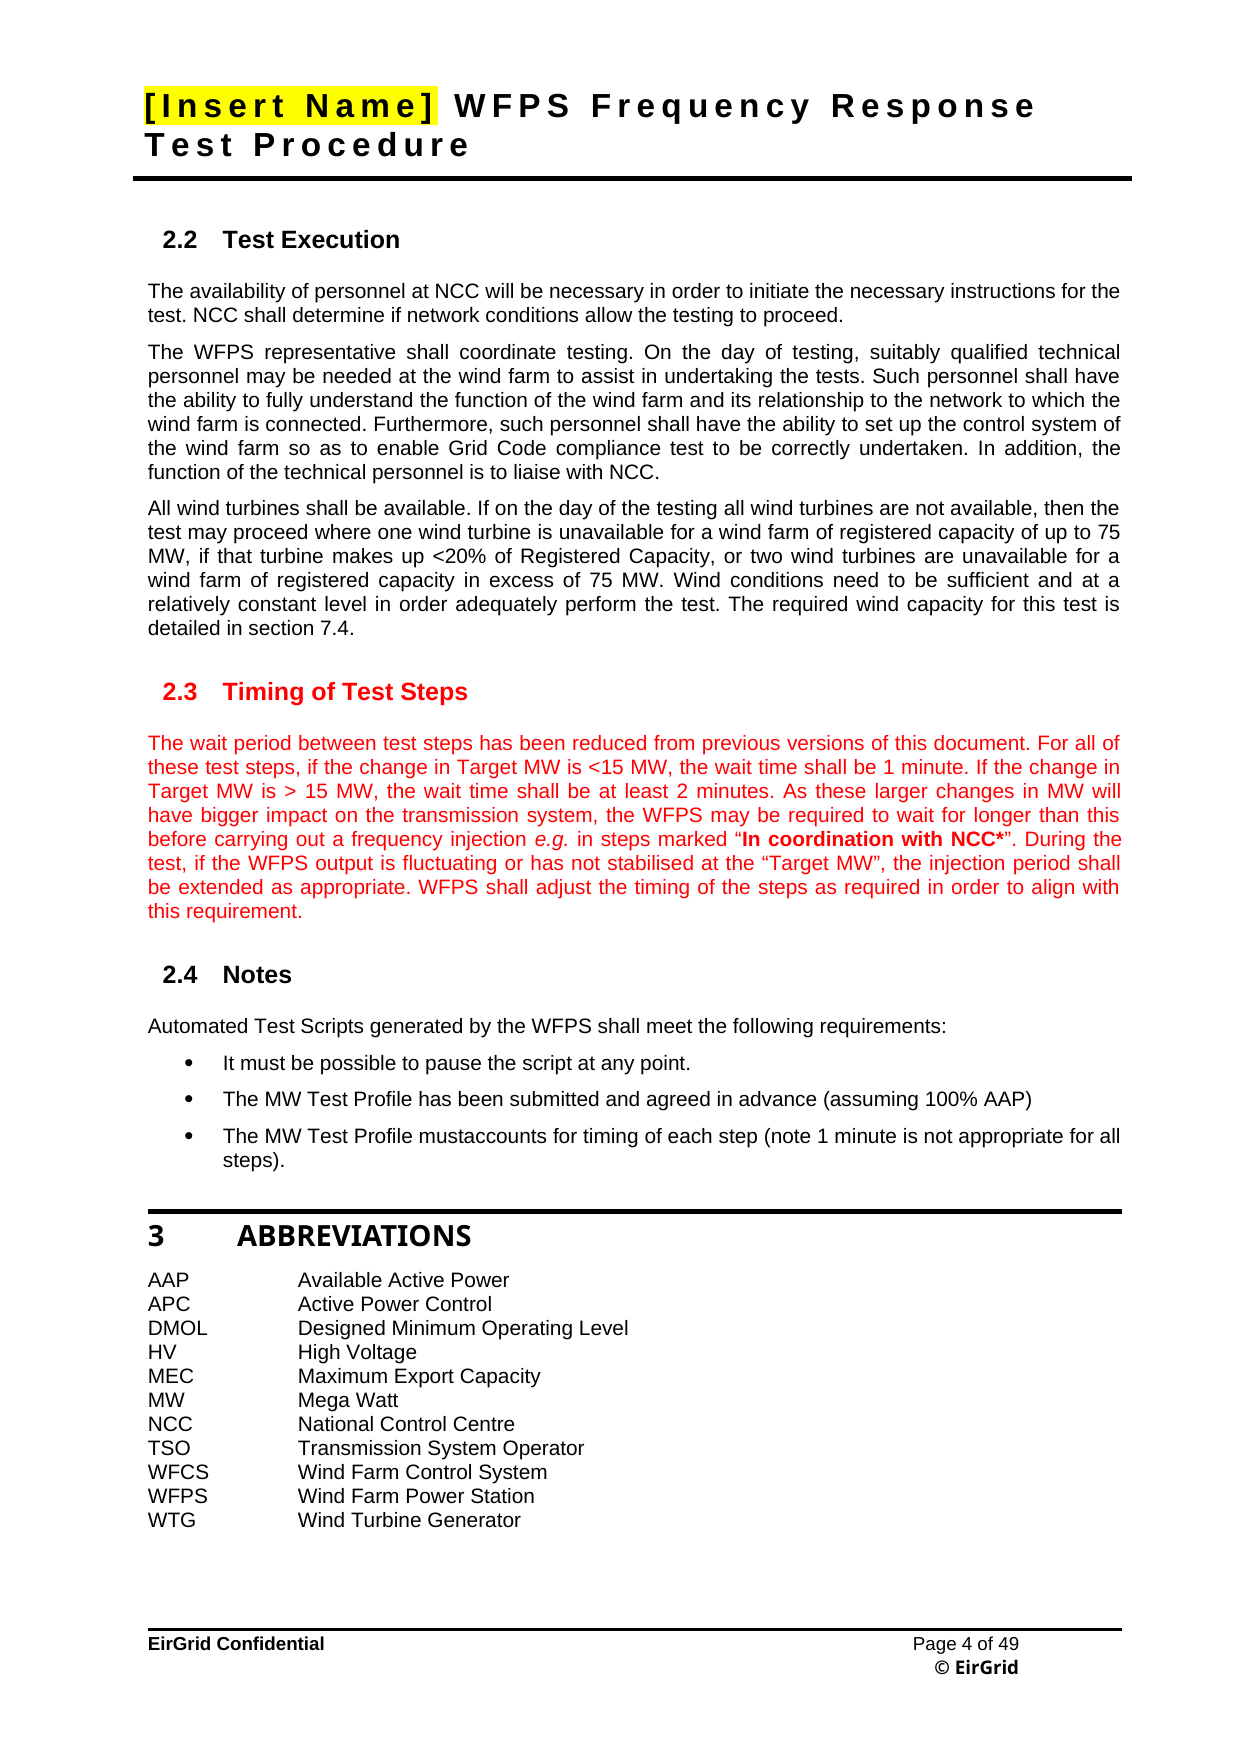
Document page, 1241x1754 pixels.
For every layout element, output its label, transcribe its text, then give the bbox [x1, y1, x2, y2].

subtitle Abbreviations [148, 1214, 1122, 1255]
text APC Active Power Control [148, 1292, 1122, 1316]
text NCC National Control Centre [148, 1412, 1122, 1436]
subtitle Notes [162, 960, 1122, 989]
list The MW Test Profile has been submitted and agreed in advance (assuming 100% AAP) [185, 1087, 1122, 1111]
text WFCS Wind Farm Control System [148, 1459, 1122, 1483]
text MW Mega Watt [148, 1388, 1122, 1412]
text HV High Voltage [148, 1340, 1122, 1364]
text The wait period between test steps has been reduced from previous versions of this document. For all of these test steps, if the change in Target MW is <15 MW, the wait time shall be 1 minute. If the change in Target MW is > 15 MW, the wait time shall be at least 2 minutes. As these larger changes in MW will have bigger impact on the transmission system, the WFPS may be required to wait for longer than this before carrying out a frequency injection e.g. in steps marked “In coordination with NCC*”. During the test, if the WFPS output is fluctuating or has not stabilised at the “Target MW”, the injection period shall be extended as appropriate. WFPS shall adjust the timing of the steps as required in order to align with this requirement. [148, 731, 1122, 923]
text All wind turbines shall be available. If on the day of the testing all wind turbines are not available, then the test may proceed where one wind turbine is unavailable for a wind farm of registered capacity of up to 75 MW, if that turbine makes up <20% of Registered Capacity, or two wind turbines are unavailable for a wind farm of registered capacity in excess of 75 MW. Wind conditions need to be sufficient and at a relatively constant level in order adequately perform the test. The required wind capacity for this test is detailed in section 7.4. [148, 496, 1122, 640]
text The WFPS representative shall coordinate testing. On the day of testing, suitably qualified technical personnel may be needed at the wind farm to assist in undertaking the tests. Such personnel shall have the ability to fully understand the function of the wind farm and its relationship to the network to which the wind farm is connected. Furthermore, such personnel shall have the ability to set up the control system of the wind farm so as to enable Grid Code compliance test to be correctly undertaken. In addition, the function of the technical personnel is to liaise with NCC. [148, 340, 1122, 483]
text The availability of personnel at NCC will be necessary in order to initiate the necessary instructions for the test. NCC shall determine if network conditions allow the testing to proceed. [148, 279, 1122, 327]
list The MW Test Profile mustaccounts for timing of each step (note 1 minute is not appropriate for all steps). [185, 1123, 1122, 1171]
text TSO Transmission System Operator [148, 1436, 1122, 1459]
text WTG Wind Turbine Generator [148, 1507, 1122, 1531]
subtitle Test Execution [162, 226, 1122, 254]
text Automated Test Scripts generated by the WFPS shall meet the following requirements: [148, 1014, 1122, 1038]
text MEC Maximum Export Capacity [148, 1364, 1122, 1388]
list It must be possible to pause the script at any point. [185, 1050, 1122, 1074]
text AAP Available Active Power [148, 1268, 1122, 1292]
subtitle Timing of Test Steps [162, 677, 1122, 706]
text DMOL Designed Minimum Operating Level [148, 1316, 1122, 1340]
text WFPS Wind Farm Power Station [148, 1483, 1122, 1507]
